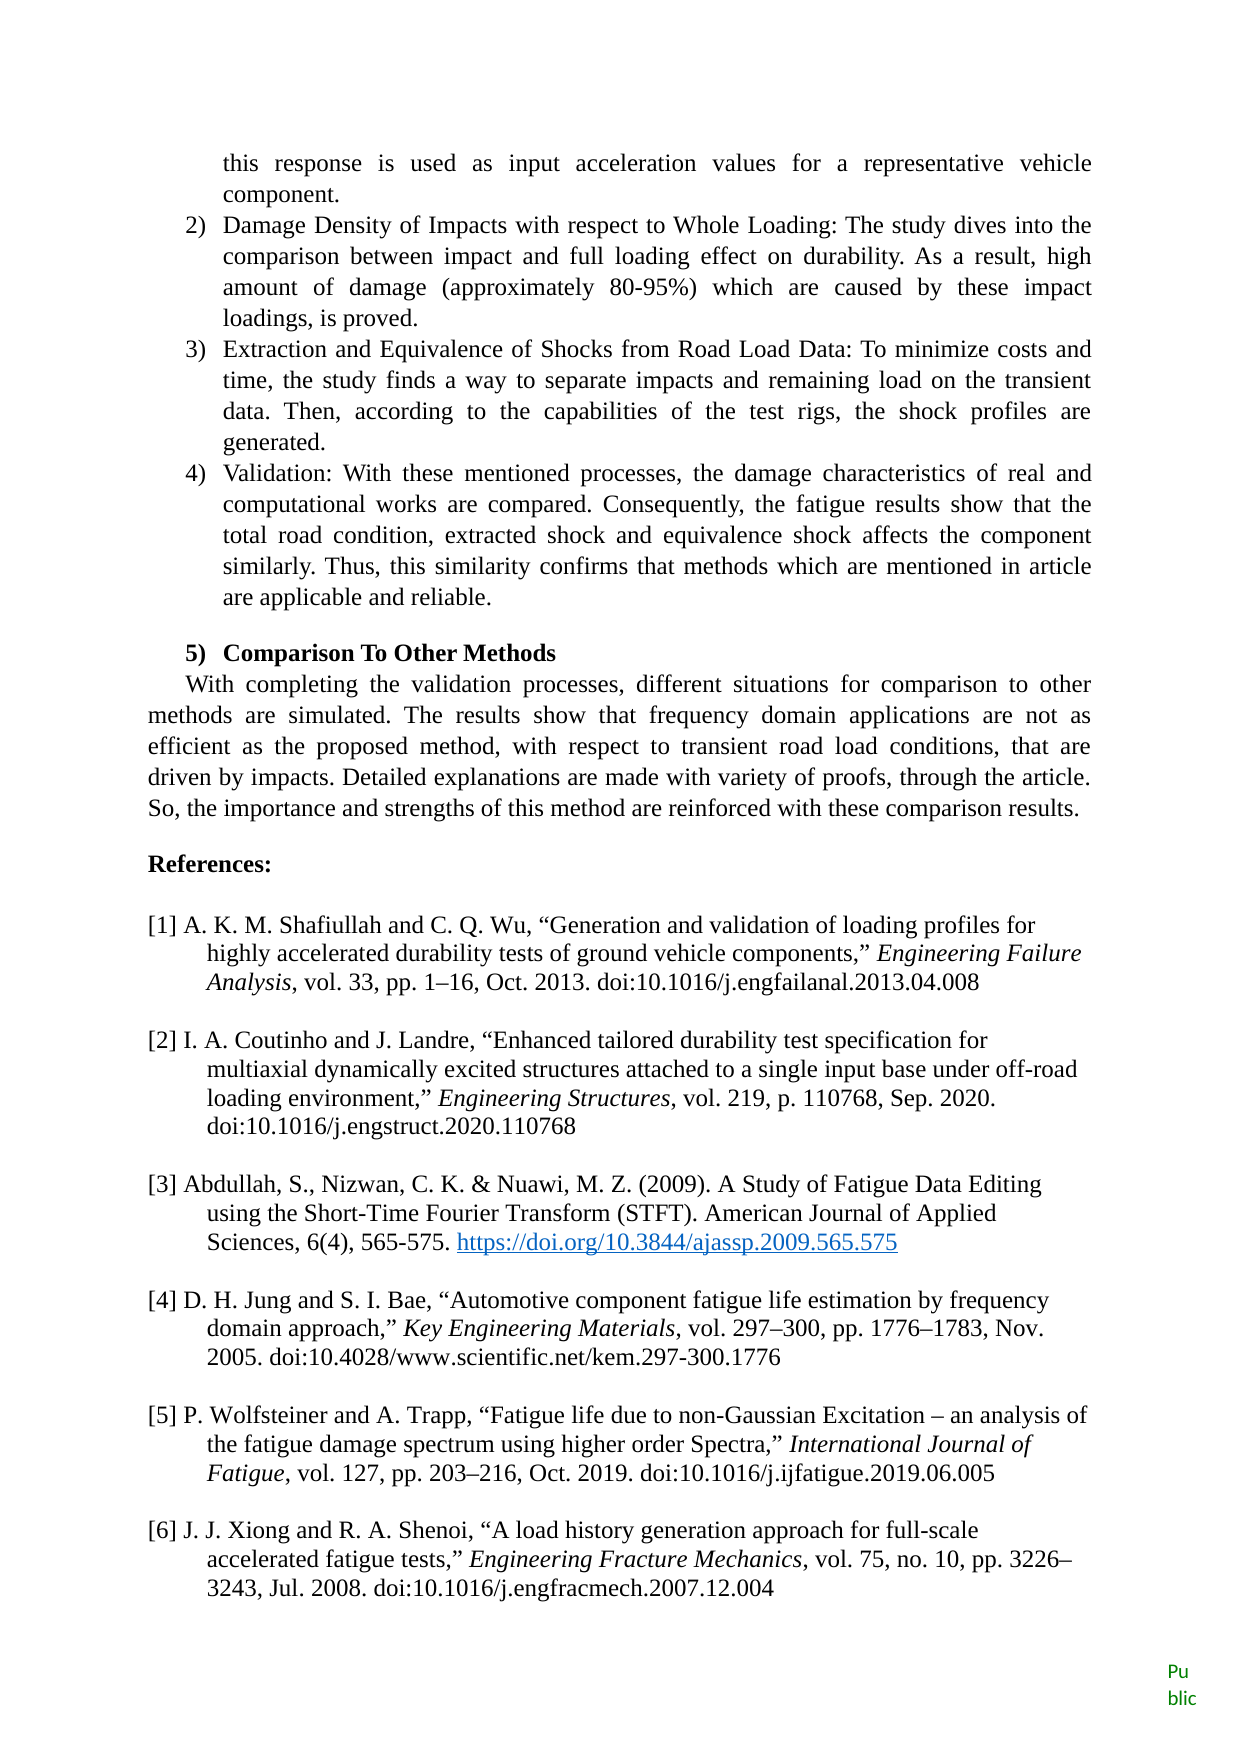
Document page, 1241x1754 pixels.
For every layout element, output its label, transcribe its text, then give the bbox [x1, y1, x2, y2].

text [5] P. Wolfsteiner and A. Trapp, “Fatigue life due to non-Gaussian Excitation – an analysis of the fatigue damage spectrum using higher order Spectra,” International Journal of Fatigue, vol. 127, pp. 203–216, Oct. 2019. doi:10.1016/j.ijfatigue.2019.06.005 [148, 1400, 1093, 1486]
text [4] D. H. Jung and S. I. Bae, “Automotive component fatigue life estimation by frequency domain approach,” Key Engineering Materials, vol. 297–300, pp. 1776–1783, Nov. 2005. doi:10.4028/www.scientific.net/kem.297-300.1776 [148, 1285, 1093, 1371]
list Extraction and Equivalence of Shocks from Road Load Data: To minimize costs and time, the study finds a way to separate impacts and remaining load on the transient data. Then, according to the capabilities of the test rigs, the shock profiles are generated. [185, 334, 1093, 456]
text With completing the validation processes, different situations for comparison to other methods are simulated. The results show that frequency domain applications are not as efficient as the proposed method, with respect to transient road load conditions, that are driven by impacts. Detailed explanations are made with variety of proofs, through the article. So, the importance and strengths of this method are reinforced with these comparison results. [148, 669, 1093, 822]
subtitle References: [148, 849, 1093, 878]
text [3] Abdullah, S., Nizwan, C. K. & Nuawi, M. Z. (2009). A Study of Fatigue Data Editing using the Short-Time Fourier Transform (STFT). American Journal of Applied Sciences, 6(4), 565-575. https://doi.org/10.3844/ajassp.2009.565.575 [148, 1169, 1093, 1256]
list Validation: With these mentioned processes, the damage characteristics of real and computational works are compared. Consequently, the fatigue results show that the total road condition, extracted shock and equivalence shock affects the component similarly. Thus, this similarity confirms that methods which are mentioned in article are applicable and reliable. [185, 458, 1093, 611]
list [185, 148, 1093, 207]
text [1] A. K. M. Shafiullah and C. Q. Wu, “Generation and validation of loading profiles for highly accelerated durability tests of ground vehicle components,” Engineering Failure Analysis, vol. 33, pp. 1–16, Oct. 2013. doi:10.1016/j.engfailanal.2013.04.008 [148, 910, 1093, 996]
subtitle Comparison To Other Methods [185, 638, 1093, 667]
text [6] J. J. Xiong and R. A. Shenoi, “A load history generation approach for full-scale accelerated fatigue tests,” Engineering Fracture Mechanics, vol. 75, no. 10, pp. 3226–3243, Jul. 2008. doi:10.1016/j.engfracmech.2007.12.004 [148, 1516, 1093, 1602]
list Damage Density of Impacts with respect to Whole Loading: The study dives into the comparison between impact and full loading effect on durability. As a result, high amount of damage (approximately 80-95%) which are caused by these impact loadings, is proved. [185, 210, 1093, 332]
text [2] I. A. Coutinho and J. Landre, “Enhanced tailored durability test specification for multiaxial dynamically excited structures attached to a single input base under off-road loading environment,” Engineering Structures, vol. 219, p. 110768, Sep. 2020. doi:10.1016/j.engstruct.2020.110768 [148, 1025, 1093, 1140]
